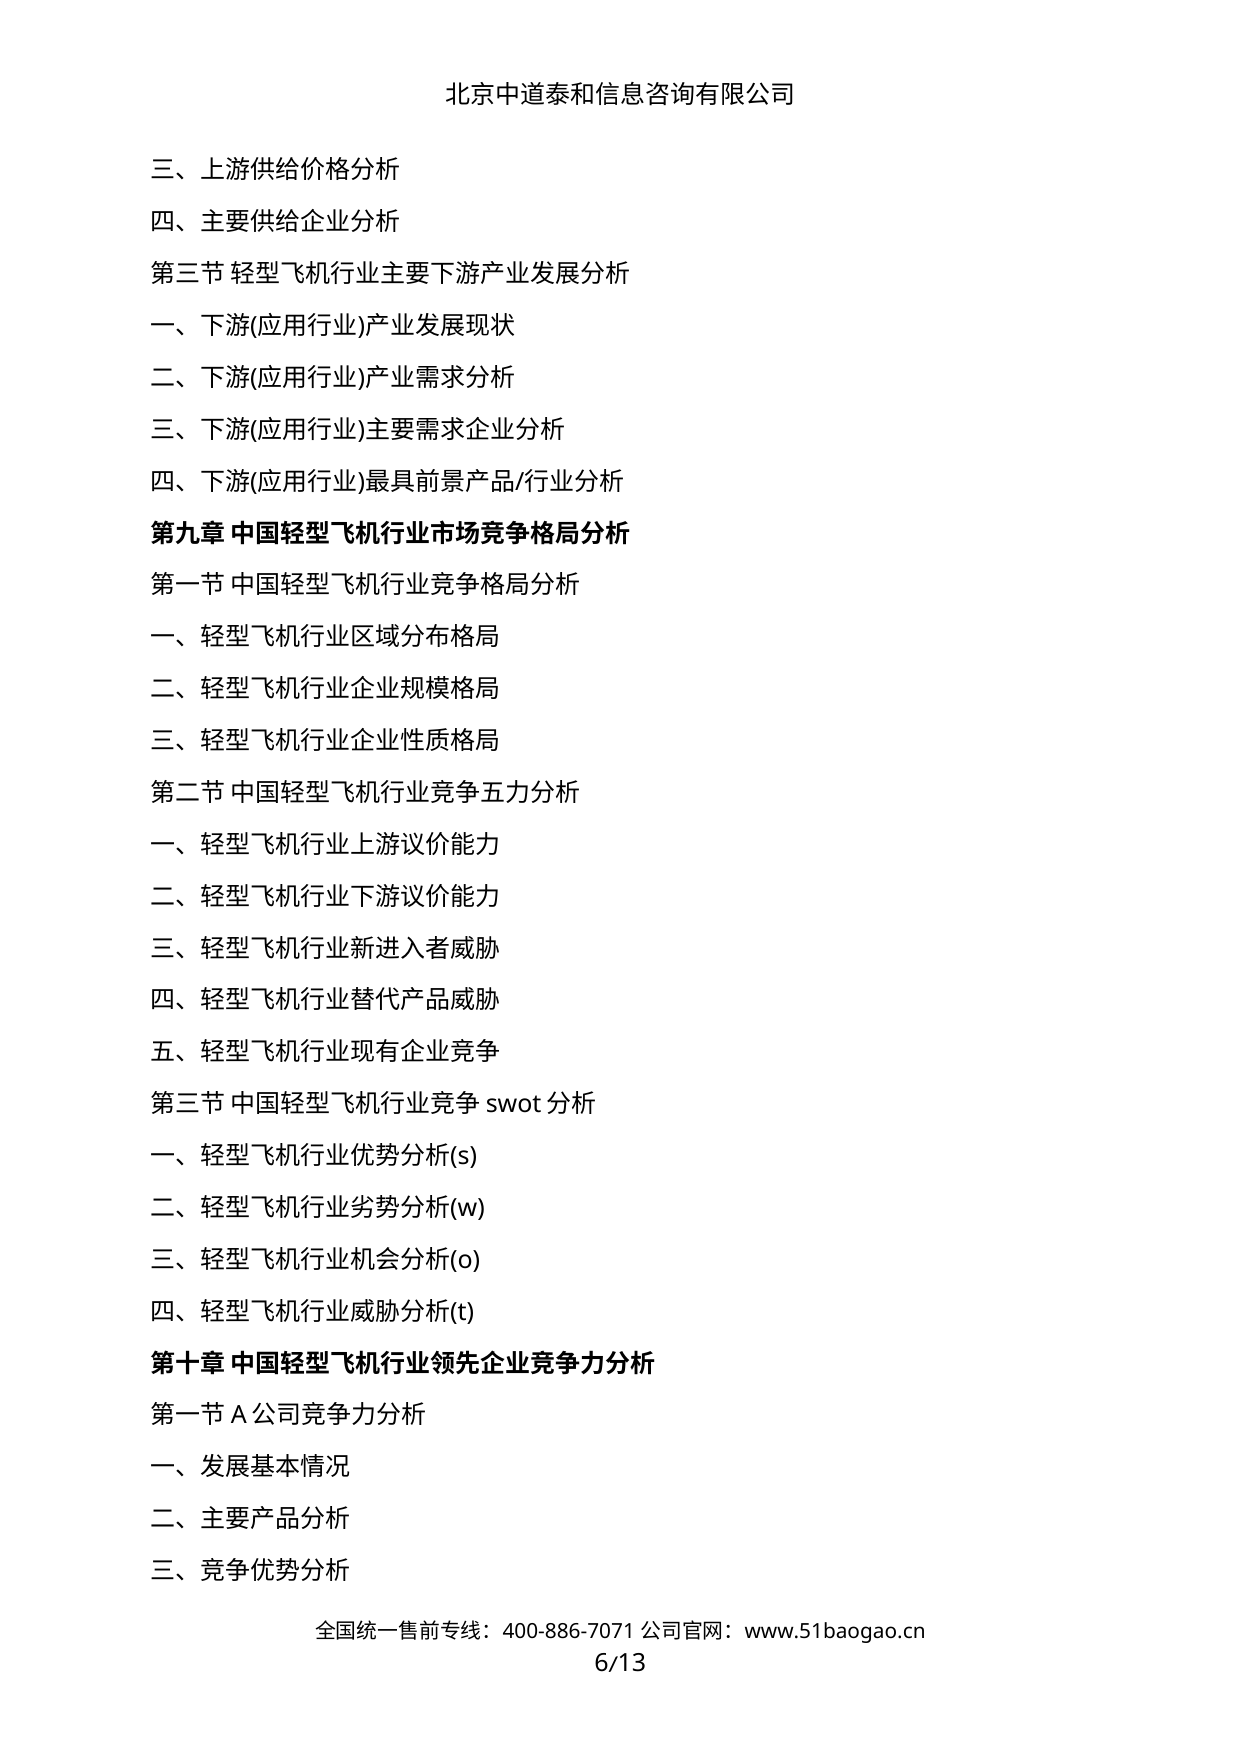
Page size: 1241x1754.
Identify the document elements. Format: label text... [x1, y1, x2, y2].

text 四、下游(应用行业)最具前景产品/行业分析 [150, 461, 1090, 497]
text 四、轻型飞机行业威胁分析(t) [150, 1291, 1090, 1327]
text 二、主要产品分析 [150, 1499, 1090, 1535]
text 第三节 中国轻型飞机行业竞争swot分析 [150, 1084, 1090, 1120]
text 三、竞争优势分析 [150, 1551, 1090, 1587]
text 四、轻型飞机行业替代产品威胁 [150, 980, 1090, 1016]
text 一、轻型飞机行业区域分布格局 [150, 617, 1090, 653]
text 二、轻型飞机行业劣势分析(w) [150, 1187, 1090, 1224]
text 一、轻型飞机行业上游议价能力 [150, 824, 1090, 861]
text 三、轻型飞机行业新进入者威胁 [150, 928, 1090, 964]
text 五、轻型飞机行业现有企业竞争 [150, 1032, 1090, 1068]
text 三、上游供给价格分析 [150, 150, 1090, 186]
text 二、轻型飞机行业下游议价能力 [150, 876, 1090, 912]
text 第九章 中国轻型飞机行业市场竞争格局分析 [150, 513, 1090, 549]
text 第一节 A公司竞争力分析 [150, 1395, 1090, 1431]
text 一、发展基本情况 [150, 1447, 1090, 1483]
text 三、下游(应用行业)主要需求企业分析 [150, 409, 1090, 446]
text 第三节 轻型飞机行业主要下游产业发展分析 [150, 254, 1090, 290]
text 三、轻型飞机行业机会分析(o) [150, 1239, 1090, 1276]
text 二、轻型飞机行业企业规模格局 [150, 669, 1090, 705]
text 第二节 中国轻型飞机行业竞争五力分析 [150, 772, 1090, 809]
text 第一节 中国轻型飞机行业竞争格局分析 [150, 565, 1090, 601]
text 三、轻型飞机行业企业性质格局 [150, 721, 1090, 757]
text 二、下游(应用行业)产业需求分析 [150, 357, 1090, 394]
text 第十章 中国轻型飞机行业领先企业竞争力分析 [150, 1343, 1090, 1379]
text 四、主要供给企业分析 [150, 202, 1090, 238]
text 一、轻型飞机行业优势分析(s) [150, 1136, 1090, 1172]
text 一、下游(应用行业)产业发展现状 [150, 306, 1090, 342]
